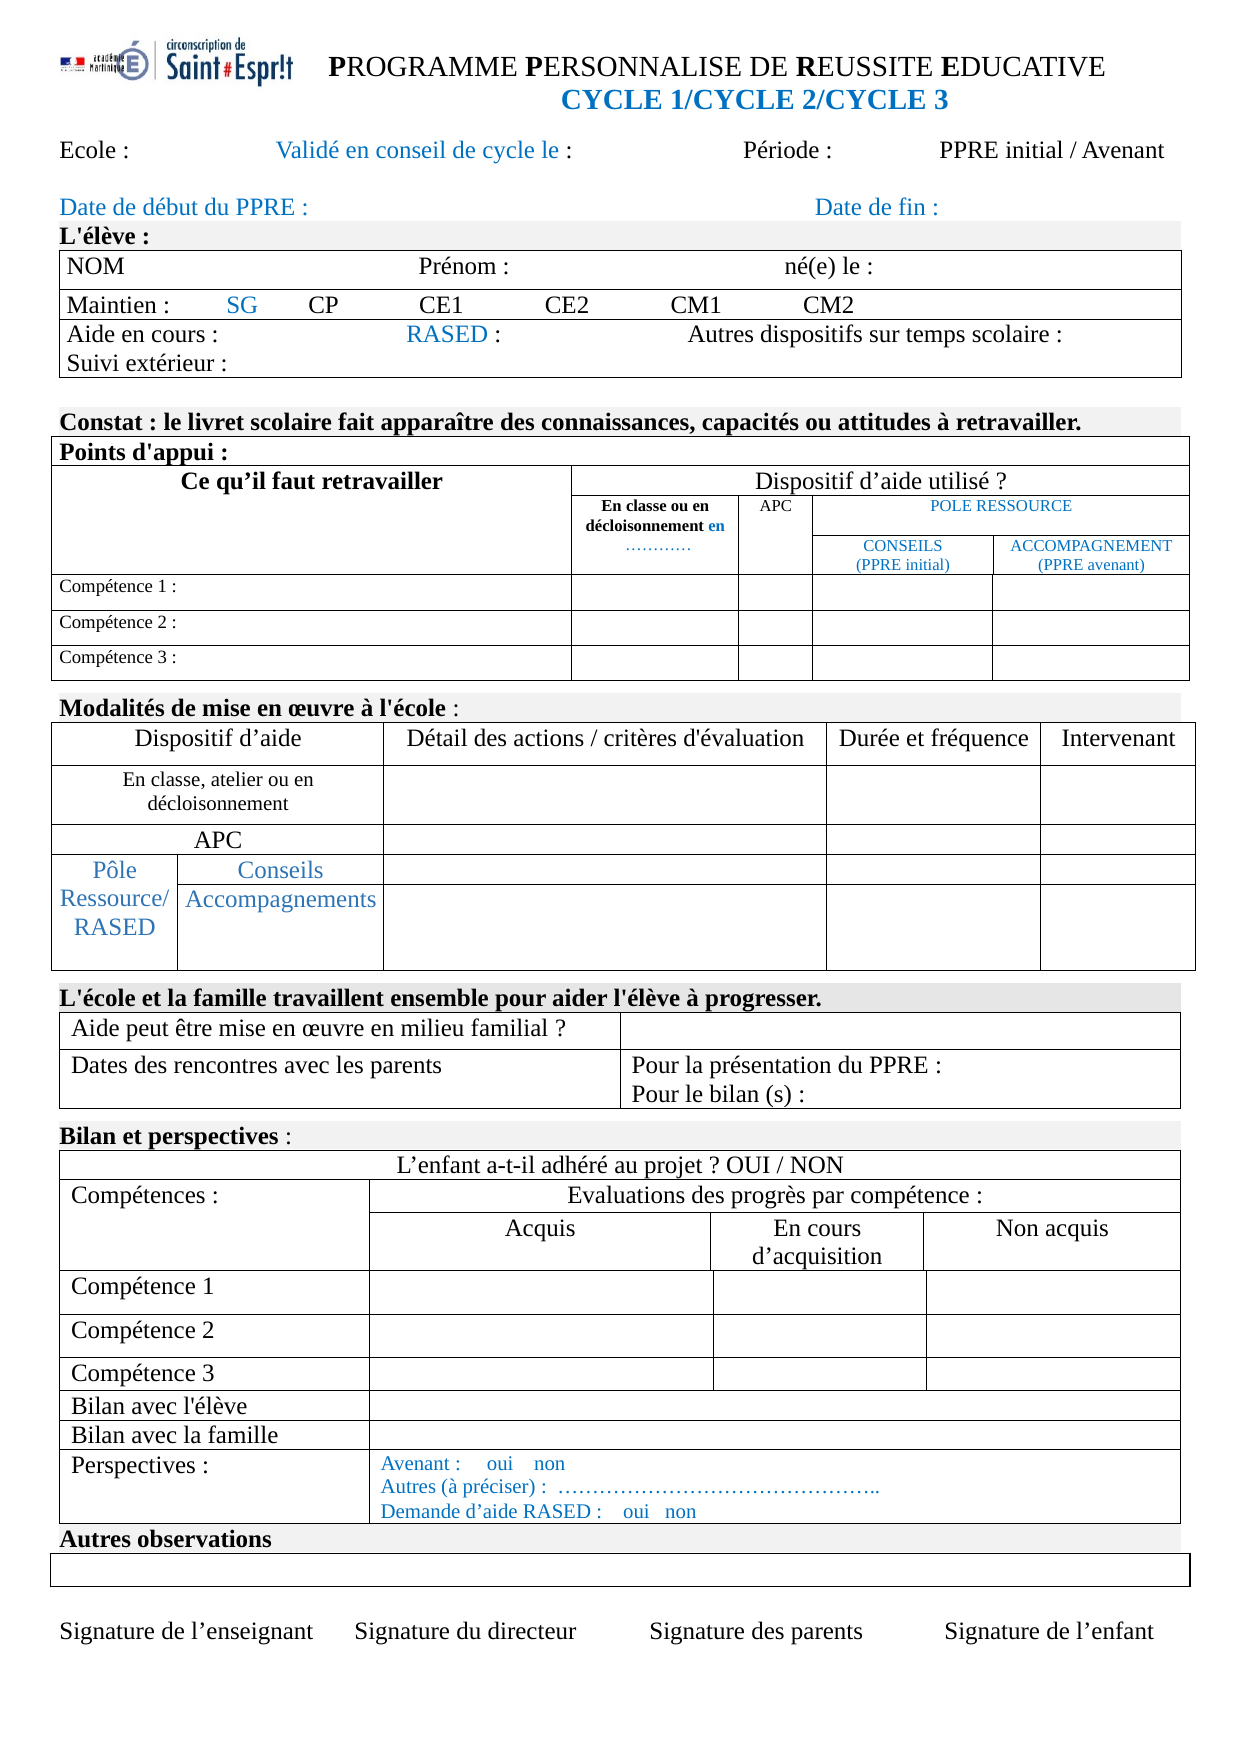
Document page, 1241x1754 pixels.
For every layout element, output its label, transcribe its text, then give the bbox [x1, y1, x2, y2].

table_cell [370, 1358, 713, 1390]
table_cell APC [739, 496, 812, 574]
table_cell Compétence 3 : [52, 646, 571, 680]
table_cell Ce qu’il faut retravailler [52, 466, 571, 574]
table_cell [993, 575, 1189, 610]
table_cell [1041, 855, 1195, 883]
table_cell CONSEILS (PPRE initial) [813, 536, 993, 574]
table_cell [384, 855, 826, 883]
table_cell [1041, 885, 1195, 970]
text Modalités de mise en œuvre à l'école : [59, 693, 1181, 722]
table_cell Compétence 1 [60, 1271, 369, 1314]
picture [43, 31, 310, 92]
table_cell [927, 1358, 1180, 1390]
text CYCLE 1/CYCLE 2/CYCLE 3 [59, 82, 1181, 116]
table_cell [384, 825, 826, 854]
text Constat : le livret scolaire fait apparaître des connaissances, capacités ou attitudes à retravailler. [59, 407, 1181, 436]
text L'école et la famille travaillent ensemble pour aider l'élève à progresser. [59, 983, 1181, 1012]
table_cell Pour la présentation du PPRE : Pour le bilan (s) : [621, 1050, 1180, 1108]
table_cell En classe, atelier ou en décloisonnement [52, 766, 383, 824]
table_cell Dispositif d’aide utilisé ? [572, 466, 1189, 495]
table_cell [572, 611, 738, 644]
text PROGRAMME PERSONNALISE DE REUSSITE EDUCATIVE [310, 49, 1181, 82]
table_header Durée et fréquence [827, 723, 1040, 765]
table_cell [813, 575, 992, 610]
table_header Intervenant [1041, 723, 1195, 765]
table_cell POLE RESSOURCE [813, 496, 1189, 534]
table_cell Pôle Ressource/RASED [52, 855, 177, 970]
table_cell [1041, 766, 1195, 824]
table_header Dispositif d’aide [52, 723, 383, 765]
table_cell Conseils [178, 855, 383, 883]
table_cell En cours d’acquisition [711, 1213, 923, 1270]
table_cell [827, 885, 1040, 970]
table_cell [993, 646, 1189, 680]
text Bilan et perspectives : [59, 1121, 1181, 1149]
table_cell Compétence 2 : [52, 611, 571, 644]
table_header L’enfant a-t-il adhéré au projet ? OUI / NON [60, 1151, 1180, 1179]
table_cell [370, 1391, 1180, 1419]
text L'élève : [59, 221, 1181, 250]
table_header NOM Prénom : né(e) le : [60, 251, 1181, 289]
table_cell [927, 1271, 1180, 1314]
table_cell Compétence 2 [60, 1315, 369, 1357]
table_cell [739, 575, 812, 610]
table_cell [370, 1271, 713, 1314]
table_cell [739, 611, 812, 644]
table_cell [714, 1271, 926, 1314]
text Ecole : Validé en conseil de cycle le : Période : PPRE initial / Avenant [59, 135, 1181, 164]
table_cell Aide en cours : RASED : Autres dispositifs sur temps scolaire : Suivi extérieur : [60, 320, 1181, 377]
table_cell Compétence 1 : [52, 575, 571, 610]
table_cell Compétences : [60, 1180, 369, 1270]
table_cell Accompagnements [178, 885, 383, 970]
table_cell [993, 611, 1189, 644]
table_cell [572, 646, 738, 680]
table_cell [1041, 825, 1195, 854]
table_cell [714, 1315, 926, 1357]
table_cell [827, 855, 1040, 883]
table_cell [827, 825, 1040, 854]
table_cell [827, 766, 1040, 824]
table_cell Bilan avec la famille [60, 1421, 369, 1449]
text Date de début du PPRE : Date de fin : [59, 192, 1181, 221]
table_cell ACCOMPAGNEMENT (PPRE avenant) [994, 536, 1189, 574]
table_cell APC [52, 825, 383, 854]
table_cell Evaluations des progrès par compétence : [370, 1180, 1180, 1212]
table_cell [384, 766, 826, 824]
table_cell [714, 1358, 926, 1390]
table_cell [927, 1315, 1180, 1357]
table_header Détail des actions / critères d'évaluation [384, 723, 826, 765]
table_cell [370, 1315, 713, 1357]
table_cell [370, 1421, 1180, 1449]
table_cell [572, 575, 738, 610]
table_cell Perspectives : [60, 1450, 369, 1523]
table_header Aide peut être mise en œuvre en milieu familial ? [60, 1013, 620, 1049]
table_cell En classe ou en décloisonnement en ………… [572, 496, 738, 574]
table_cell Dates des rencontres avec les parents [60, 1050, 620, 1108]
table_cell Compétence 3 [60, 1358, 369, 1390]
table_cell [813, 611, 992, 644]
text Signature de l’enseignant Signature du directeur Signature des parents Signature de l’enfant [59, 1616, 1181, 1645]
table_cell [384, 885, 826, 970]
table_cell Maintien : SG CP CE1 CE2 CM1 CM2 [60, 290, 1181, 318]
table_cell Non acquis [924, 1213, 1180, 1270]
table_header [621, 1013, 1180, 1049]
table_cell Acquis [370, 1213, 710, 1270]
table_cell Avenant : oui non Autres (à préciser) : ……………………………………….. Demande d’aide RASED : oui non [370, 1450, 1180, 1523]
table_cell [813, 646, 992, 680]
table_cell Bilan avec l'élève [60, 1391, 369, 1419]
table_header Points d'appui : [52, 437, 1189, 465]
text Autres observations [59, 1524, 1181, 1552]
table_cell [739, 646, 812, 680]
